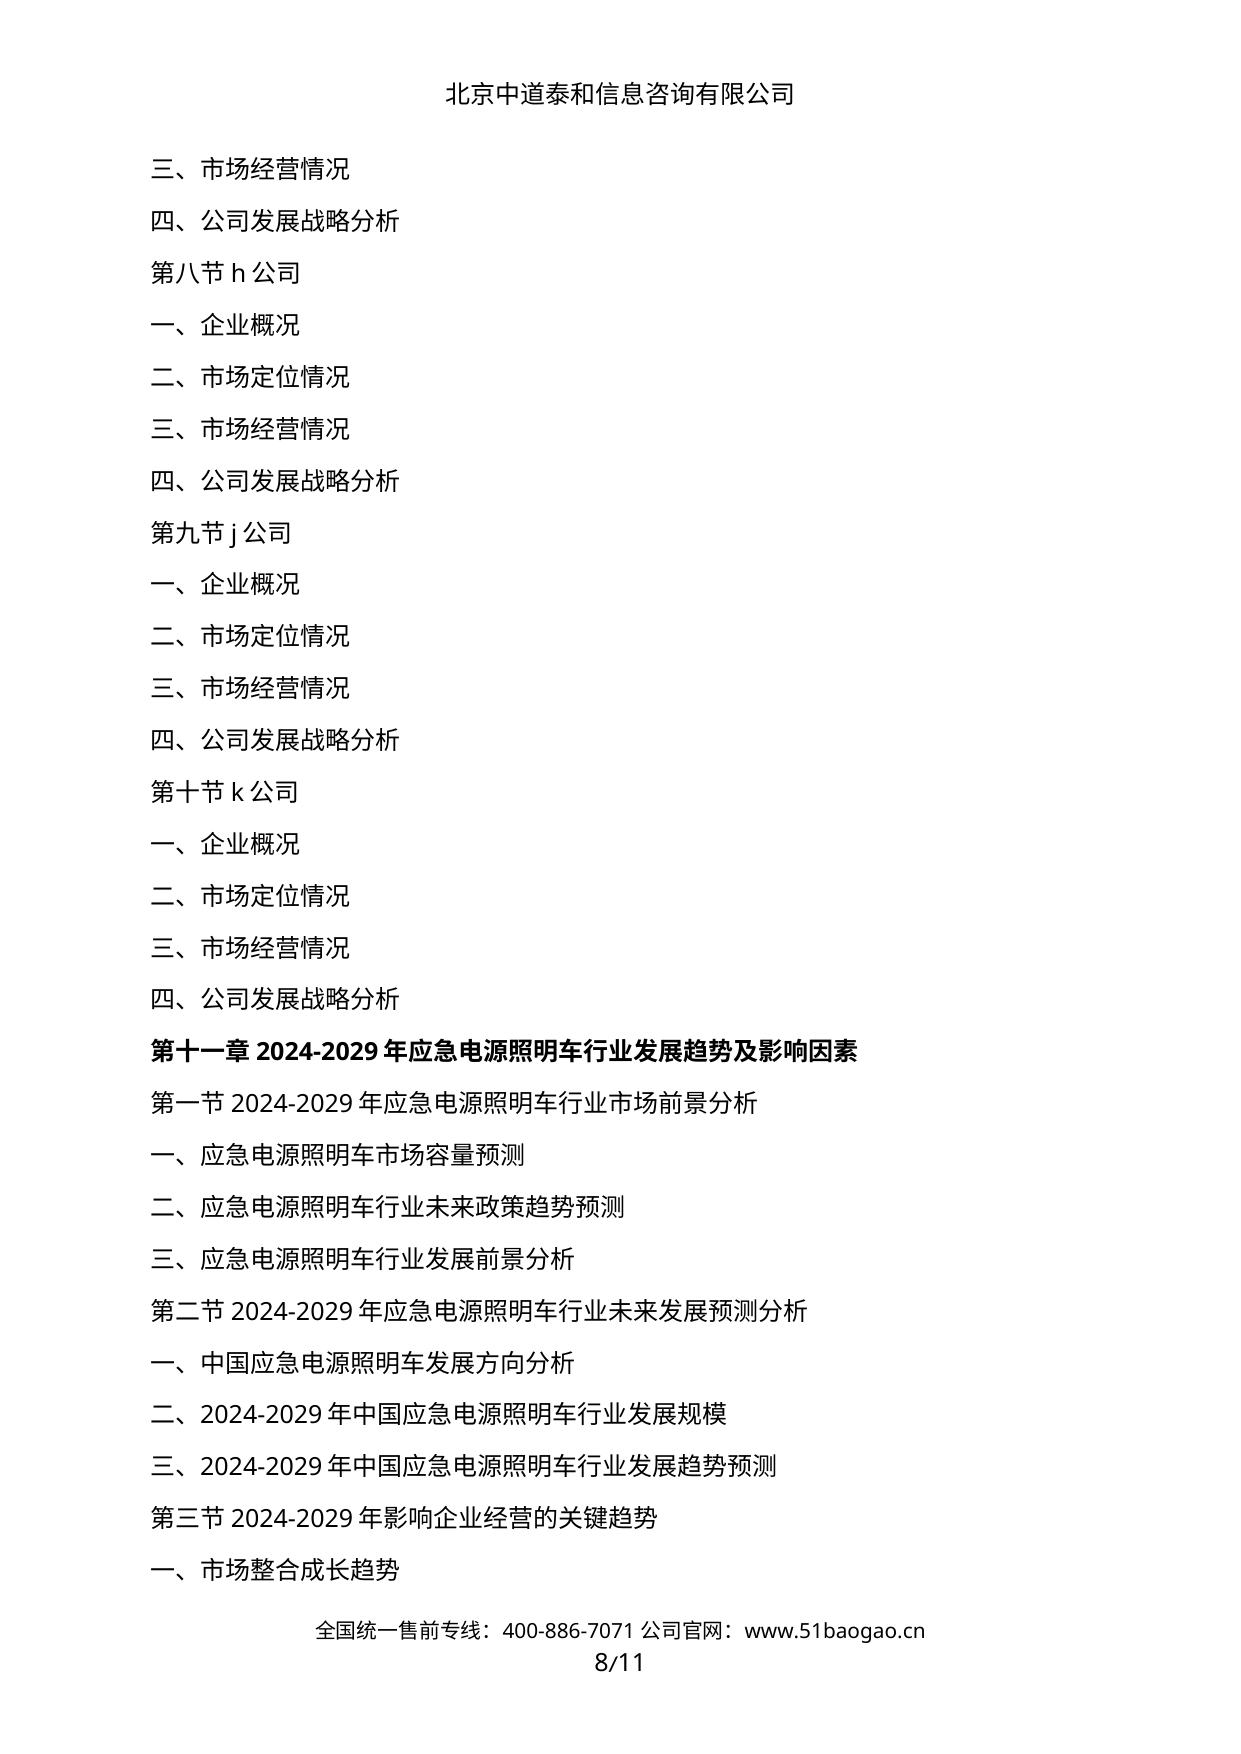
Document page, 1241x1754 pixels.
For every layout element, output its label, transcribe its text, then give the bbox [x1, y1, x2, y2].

text 一、市场整合成长趋势 [150, 1551, 1090, 1587]
text 一、中国应急电源照明车发展方向分析 [150, 1343, 1090, 1379]
text 第九节 j公司 [150, 513, 1090, 549]
text 四、公司发展战略分析 [150, 461, 1090, 497]
text 二、市场定位情况 [150, 876, 1090, 912]
text 第十节 k公司 [150, 772, 1090, 809]
text 一、企业概况 [150, 306, 1090, 342]
text 三、2024-2029年中国应急电源照明车行业发展趋势预测 [150, 1447, 1090, 1483]
text 二、市场定位情况 [150, 357, 1090, 394]
text 第一节 2024-2029年应急电源照明车行业市场前景分析 [150, 1084, 1090, 1120]
text 三、市场经营情况 [150, 409, 1090, 446]
text 第三节 2024-2029年影响企业经营的关键趋势 [150, 1499, 1090, 1535]
text 二、2024-2029年中国应急电源照明车行业发展规模 [150, 1395, 1090, 1431]
text 第八节 h公司 [150, 254, 1090, 290]
text 四、公司发展战略分析 [150, 721, 1090, 757]
text 四、公司发展战略分析 [150, 980, 1090, 1016]
text 三、应急电源照明车行业发展前景分析 [150, 1239, 1090, 1276]
text 二、市场定位情况 [150, 617, 1090, 653]
text 三、市场经营情况 [150, 150, 1090, 186]
text 三、市场经营情况 [150, 669, 1090, 705]
text 四、公司发展战略分析 [150, 202, 1090, 238]
text 一、企业概况 [150, 565, 1090, 601]
text 第二节 2024-2029年应急电源照明车行业未来发展预测分析 [150, 1291, 1090, 1327]
text 第十一章 2024-2029年应急电源照明车行业发展趋势及影响因素 [150, 1032, 1090, 1068]
text 二、应急电源照明车行业未来政策趋势预测 [150, 1187, 1090, 1224]
text 一、应急电源照明车市场容量预测 [150, 1136, 1090, 1172]
text 三、市场经营情况 [150, 928, 1090, 964]
text 一、企业概况 [150, 824, 1090, 861]
